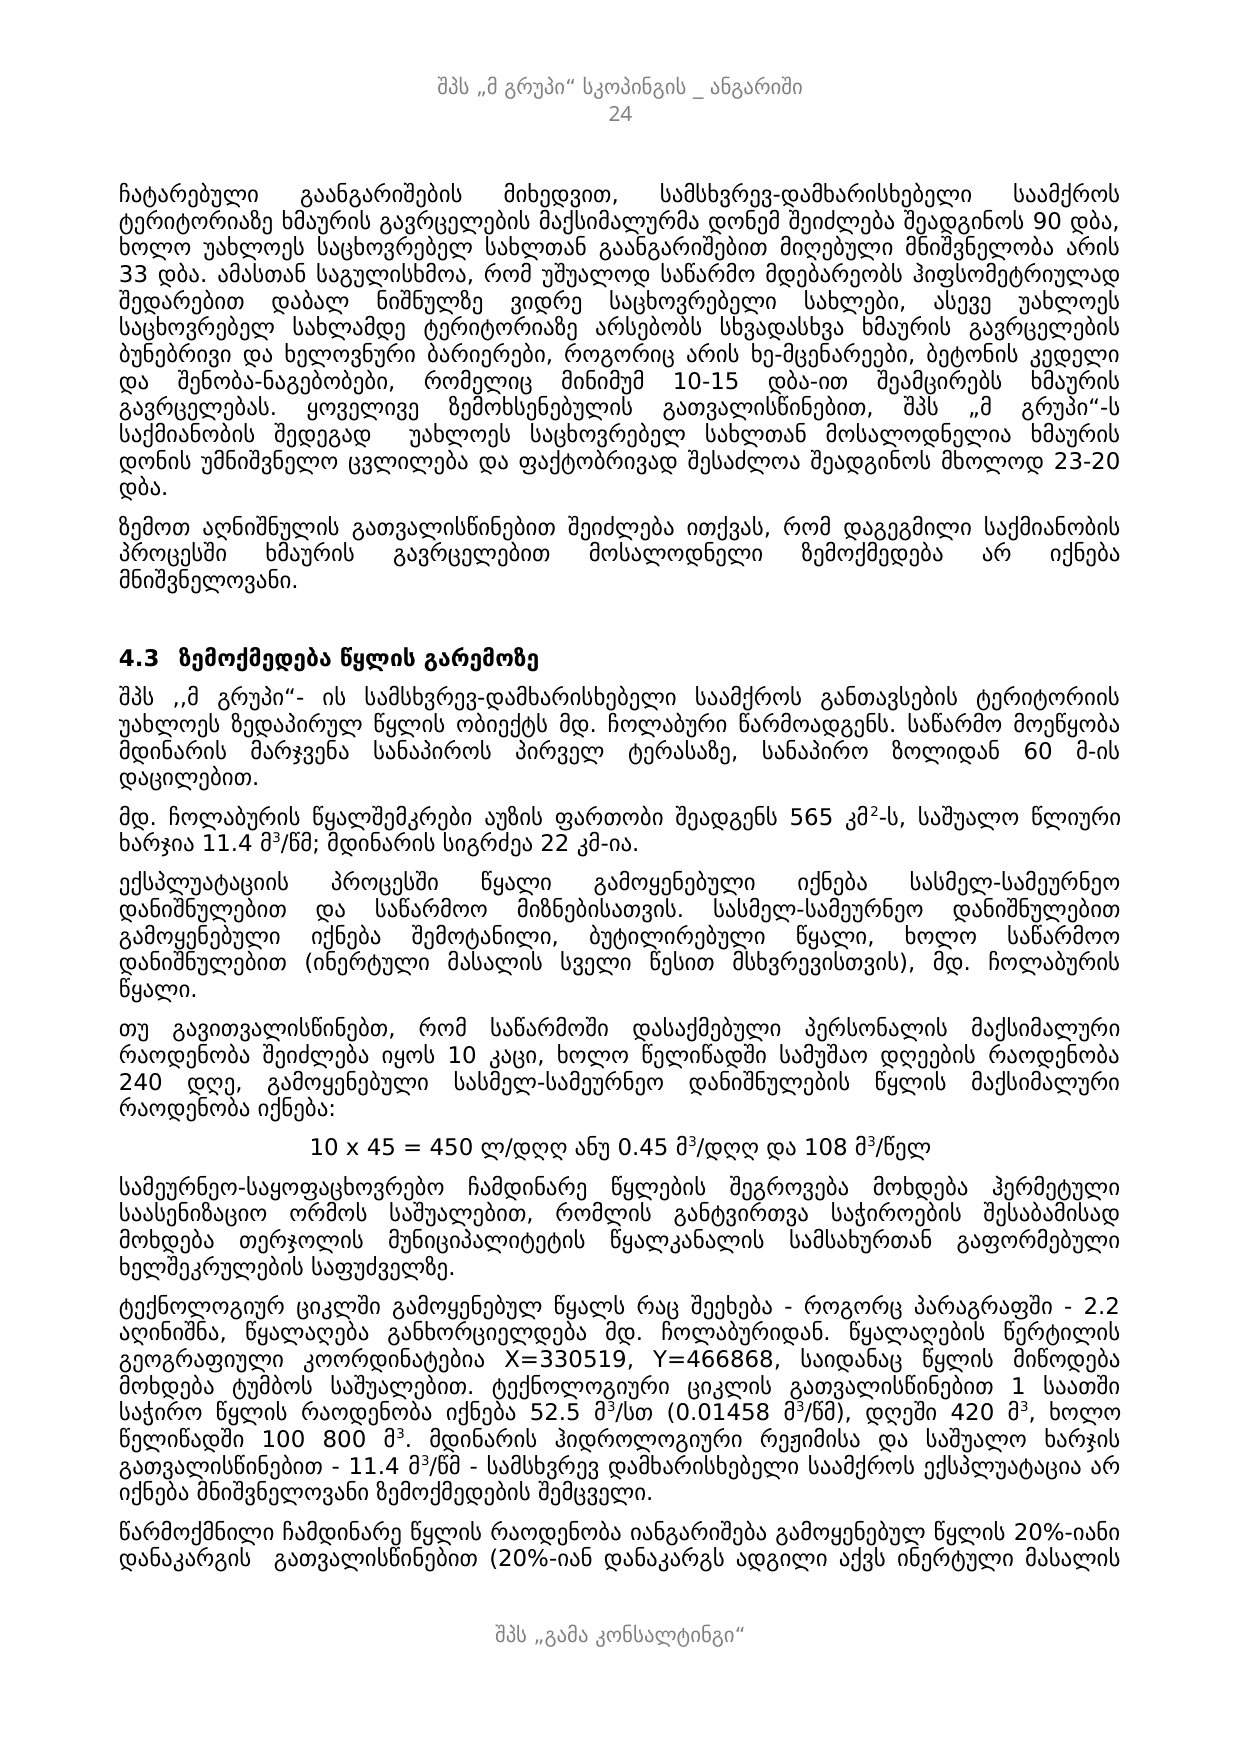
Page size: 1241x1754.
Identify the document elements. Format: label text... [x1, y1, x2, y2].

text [119, 1519, 1121, 1572]
text ტექნოლოგიურ ციკლში გამოყენებულ წყალს რაც შეეხება - როგორც პარაგრაფში - 2.2 აღინიშნა, წყალაღება განხორციელდება მდ. ჩოლაბურიდან. წყალაღების წერტილის გეოგრაფიული კოორდინატებია X=330519, Y=466868, საიდანაც წყლის მიწოდება მოხდება ტუმბოს საშუალებით. ტექნოლოგიური ციკლის გათვალისწინებით 1 საათში საჭირო წყლის რაოდენობა იქნება 52.5 მ3/სთ (0.01458 მ3/წმ), დღეში 420 მ3, ხოლო წელიწადში 100 800 მ3. მდინარის ჰიდროლოგიური რეჟიმისა და საშუალო ხარჯის გათვალისწინებით - 11.4 მ3/წმ - სამსხვრევ დამხარისხებელი საამქროს ექსპლუატაცია არ იქნება მნიშვნელოვანი ზემოქმედების შემცველი. [119, 1293, 1121, 1506]
text სამეურნეო-საყოფაცხოვრებო ჩამდინარე წყლების შეგროვება მოხდება ჰერმეტული საასენიზაციო ორმოს საშუალებით, რომლის განტვირთვა საჭიროების შესაბამისად მოხდება თერჯოლის მუნიციპალიტეტის წყალკანალის სამსახურთან გაფორმებული ხელშეკრულების საფუძველზე. [119, 1174, 1121, 1280]
text თუ გავითვალისწინებთ, რომ საწარმოში დასაქმებული პერსონალის მაქსიმალური რაოდენობა შეიძლება იყოს 10 კაცი, ხოლო წელიწადში სამუშაო დღეების რაოდენობა 240 დღე, გამოყენებული სასმელ-სამეურნეო დანიშნულების წყლის მაქსიმალური რაოდენობა იქნება: [119, 1015, 1121, 1122]
text მდ. ჩოლაბურის წყალშემკრები აუზის ფართობი შეადგენს 565 კმ2-ს, საშუალო წლიური ხარჯია 11.4 მ3/წმ; მდინარის სიგრძეა 22 კმ-ია. [119, 804, 1121, 857]
text ექსპლუატაციის პროცესში წყალი გამოყენებული იქნება სასმელ-სამეურნეო დანიშნულებით და საწარმოო მიზნებისათვის. სასმელ-სამეურნეო დანიშნულებით გამოყენებული იქნება შემოტანილი, ბუტილირებული წყალი, ხოლო საწარმოო დანიშნულებით (ინერტული მასალის სველი წესით მსხვრევისთვის), მდ. ჩოლაბურის წყალი. [119, 869, 1121, 1003]
text ჩატარებული გაანგარიშების მიხედვით, სამსხვრევ-დამხარისხებელი საამქროს ტერიტორიაზე ხმაურის გავრცელების მაქსიმალურმა დონემ შეიძლება შეადგინოს 90 დბა, ხოლო უახლოეს საცხოვრებელ სახლთან გაანგარიშებით მიღებული მნიშვნელობა არის 33 დბა. ამასთან საგულისხმოა, რომ უშუალოდ საწარმო მდებარეობს ჰიფსომეტრიულად შედარებით დაბალ ნიშნულზე ვიდრე საცხოვრებელი სახლები, ასევე უახლოეს საცხოვრებელ სახლამდე ტერიტორიაზე არსებობს სხვადასხვა ხმაურის გავრცელების ბუნებრივი და ხელოვნური ბარიერები, როგორიც არის ხე-მცენარეები, ბეტონის კედელი და შენობა-ნაგებობები, რომელიც მინიმუმ 10-15 დბა-ით შეამცირებს ხმაურის გავრცელებას. ყოველივე ზემოხსენებულის გათვალისწინებით, შპს „მ გრუპი“-ს საქმიანობის შედეგად უახლოეს საცხოვრებელ სახლთან მოსალოდნელია ხმაურის დონის უმნიშვნელო ცვლილება და ფაქტობრივად შესაძლოა შეადგინოს მხოლოდ 23-20 დბა. [119, 181, 1121, 501]
text შპს ,,მ გრუპი“- ის სამსხვრევ-დამხარისხებელი საამქროს განთავსების ტერიტორიის უახლოეს ზედაპირულ წყლის ობიექტს მდ. ჩოლაბური წარმოადგენს. საწარმო მოეწყობა მდინარის მარჯვენა სანაპიროს პირველ ტერასაზე, სანაპირო ზოლიდან 60 მ-ის დაცილებით. [119, 684, 1121, 791]
text ზემოთ აღნიშნულის გათვალისწინებით შეიძლება ითქვას, რომ დაგეგმილი საქმიანობის პროცესში ხმაურის გავრცელებით მოსალოდნელი ზემოქმედება არ იქნება მნიშვნელოვანი. [119, 514, 1121, 594]
text 10 x 45 = 450 ლ/დღღ ანუ 0.45 მ3/დღღ და 108 მ3/წელ [119, 1134, 1121, 1161]
subtitle ზემოქმედება წყლის გარემოზე [119, 645, 1121, 672]
